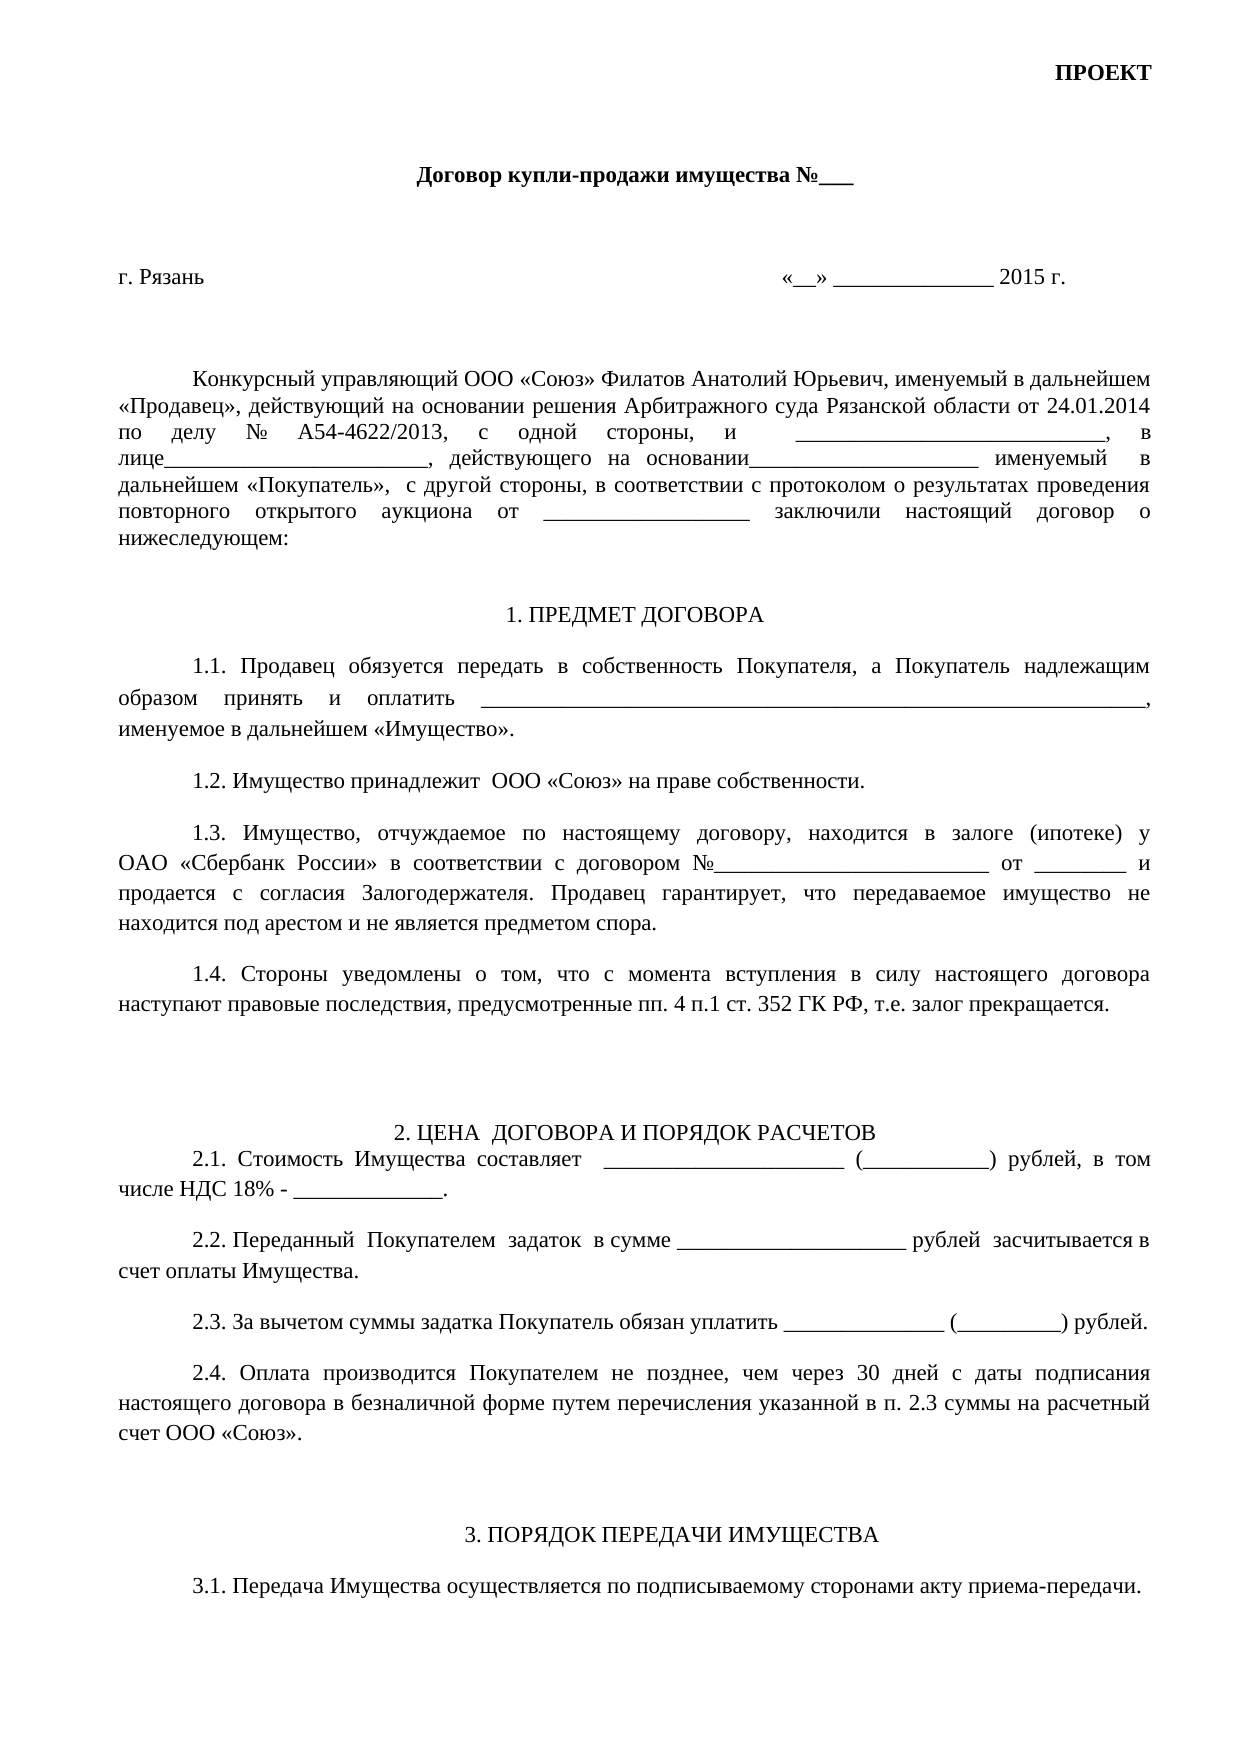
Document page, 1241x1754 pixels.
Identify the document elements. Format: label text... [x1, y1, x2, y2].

text 1.2. Имущество принадлежит ООО «Союз» на праве собственности. [118, 767, 1152, 794]
text 2.4. Оплата производится Покупателем не позднее, чем через 30 дней с даты подписания настоящего договора в безналичной форме путем перечисления указанной в п. 2.3 суммы на расчетный счет ООО «Союз». [118, 1359, 1152, 1446]
text 1.4. Стороны уведомлены о том, что с момента вступления в силу настоящего договора наступают правовые последствия, предусмотренные пп. 4 п.1 ст. 352 ГК РФ, т.е. залог прекращается. [118, 960, 1152, 1017]
text 2.3. За вычетом суммы задатка Покупатель обязан уплатить ______________ (_________) рублей. [118, 1308, 1152, 1334]
text 2.2. Переданный Покупателем задаток в сумме ____________________ рублей засчитывается в счет оплаты Имущества. [118, 1226, 1152, 1283]
text 3. ПОРЯДОК ПЕРЕДАЧИ ИМУЩЕСТВА [118, 1521, 1152, 1548]
text Конкурсный управляющий ООО «Союз» Филатов Анатолий Юрьевич, именуемый в дальнейшем «Продавец», действующий на основании решения Арбитражного суда Рязанской области от 24.01.2014 по делу № А54-4622/2013, с одной стороны, и ___________________________, в лице_______________________, действующего на основании____________________ именуемый в дальнейшем «Покупатель», с другой стороны, в соответствии с протоколом о результатах проведения повторного открытого аукциона от __________________ заключили настоящий договор о нижеследующем: [118, 365, 1152, 550]
text 1.1. Продавец обязуется передать в собственность Покупателя, а Покупатель надлежащим образом принять и оплатить __________________________________________________________, именуемое в дальнейшем «Имущество». [118, 652, 1152, 741]
text 2.1. Стоимость Имущества составляет _____________________ (___________) рублей, в том числе НДС 18% - _____________. [118, 1145, 1152, 1202]
text г. Рязань «__» ______________ . [118, 263, 1152, 290]
text 2. ЦЕНА ДОГОВОРА И ПОРЯДОК РАСЧЕТОВ [118, 1119, 1152, 1145]
text 1.3. Имущество, отчуждаемое по настоящему договору, находится в залоге (ипотеке) у ОАО «Сбербанк России» в соответствии с договором №________________________ от ________ и продается с согласия Залогодержателя. Продавец гарантирует, что передаваемое имущество не находится под арестом и не является предметом спора. [118, 818, 1152, 936]
text 3.1. Передача Имущества осуществляется по подписываемому сторонами акту приема-передачи. [118, 1572, 1152, 1599]
text Договор купли-продажи имущества №___ [118, 161, 1152, 188]
text 1. ПРЕДМЕТ ДОГОВОРА [118, 601, 1152, 627]
text ПРОЕКТ [118, 59, 1152, 86]
